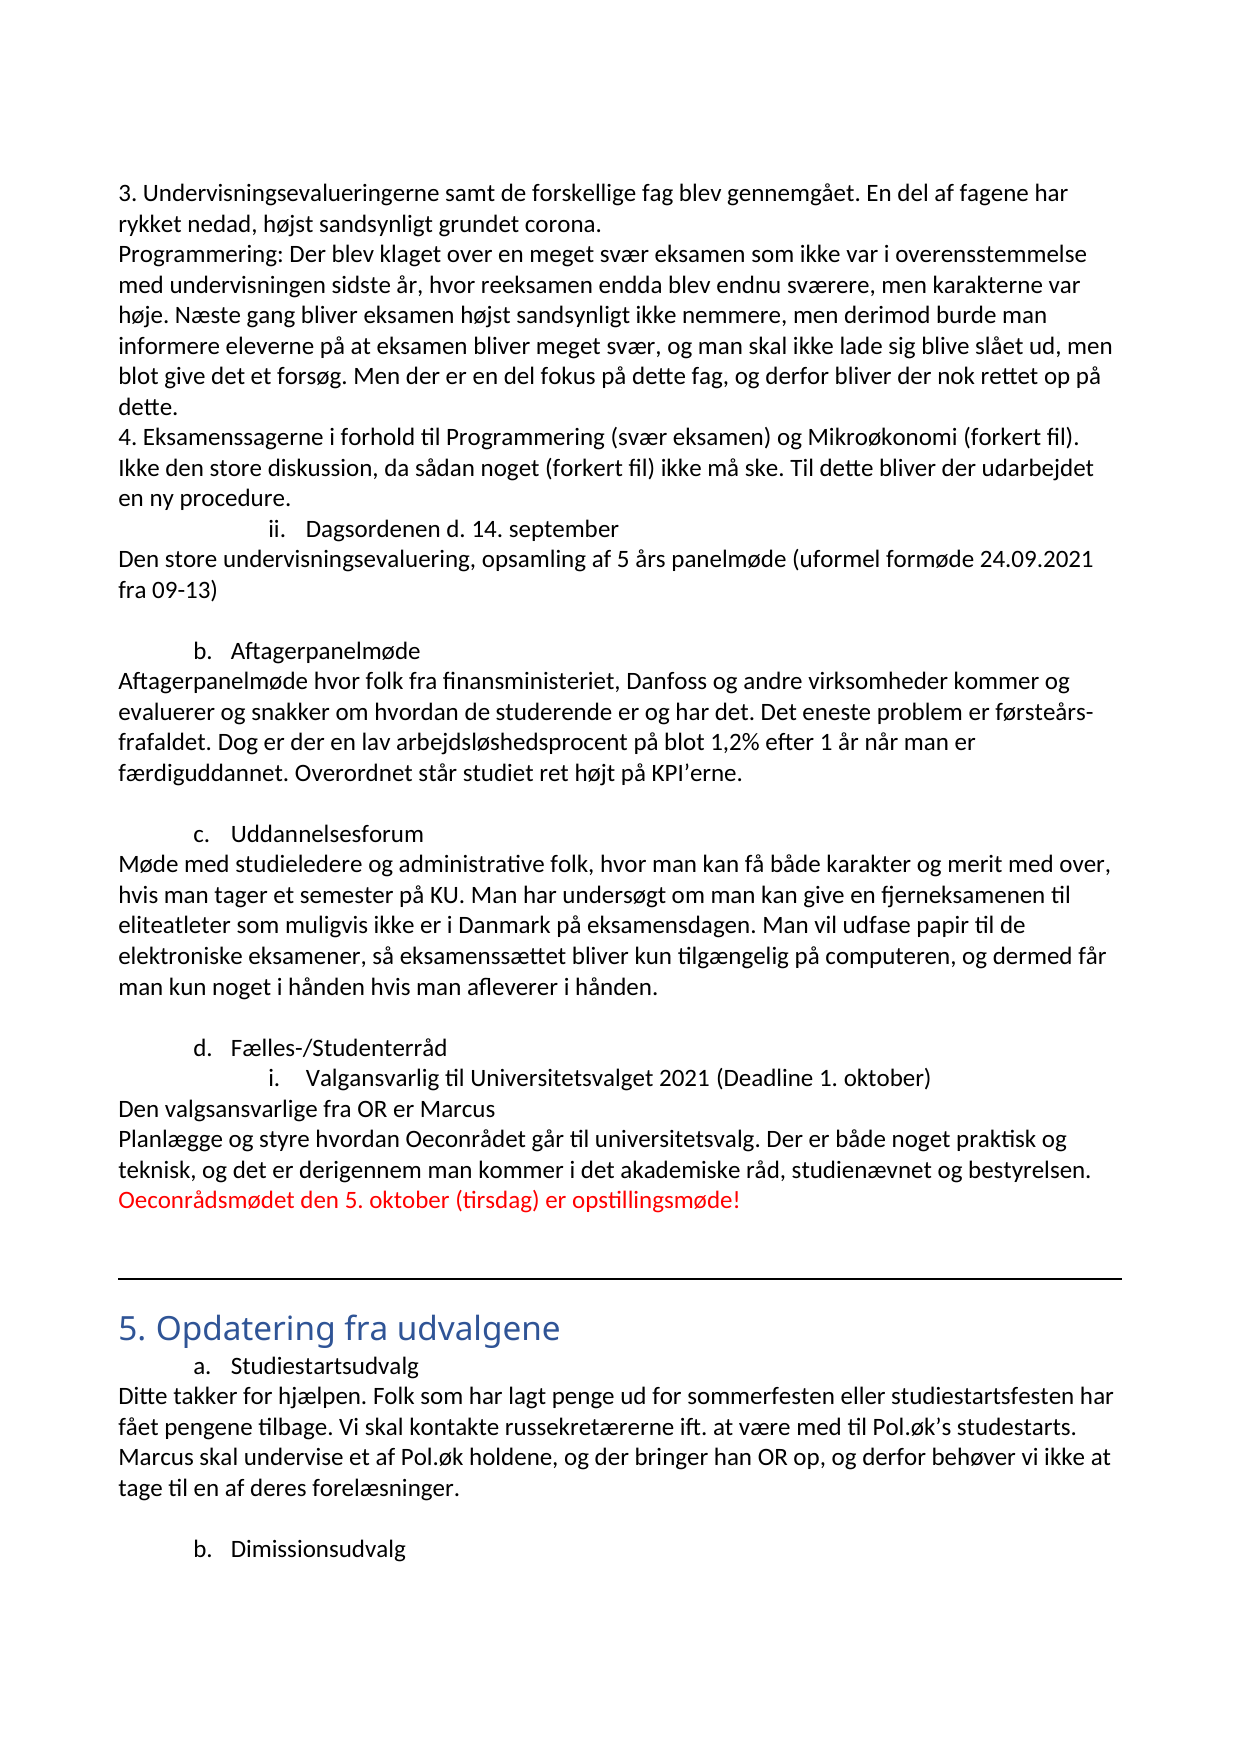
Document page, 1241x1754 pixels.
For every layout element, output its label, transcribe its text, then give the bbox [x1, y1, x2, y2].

text Programmering: Der blev klaget over en meget svær eksamen som ikke var i overensstemmelse med undervisningen sidste år, hvor reeksamen endda blev endnu sværere, men karakterne var høje. Næste gang bliver eksamen højst sandsynligt ikke nemmere, men derimod burde man informere eleverne på at eksamen bliver meget svær, og man skal ikke lade sig blive slået ud, men blot give det et forsøg. Men der er en del fokus på dette fag, og derfor bliver der nok rettet op på dette. [118, 238, 1122, 421]
subtitle Opdatering fra udvalgene [118, 1304, 1122, 1350]
list Uddannelsesforum [193, 818, 1122, 849]
list Aftagerpanelmøde [193, 635, 1122, 666]
text Ditte takker for hjælpen. Folk som har lagt penge ud for sommerfesten eller studiestartsfesten har fået pengene tilbage. Vi skal kontakte russekretærerne ift. at være med til Pol.øk’s studestarts. Marcus skal undervise et af Pol.øk holdene, og der bringer han OR op, og derfor behøver vi ikke at tage til en af deres forelæsninger. [118, 1381, 1122, 1503]
list Studiestartsudvalg [193, 1350, 1122, 1381]
list Dimissionsudvalg [193, 1533, 1122, 1564]
text Oeconrådsmødet den 5. oktober (tirsdag) er opstillingsmøde! [118, 1184, 1122, 1215]
list Fælles-/Studenterråd [193, 1032, 1122, 1062]
text 4. Eksamenssagerne i forhold til Programmering (svær eksamen) og Mikroøkonomi (forkert fil). Ikke den store diskussion, da sådan noget (forkert fil) ikke må ske. Til dette bliver der udarbejdet en ny procedure. [118, 421, 1122, 513]
list Dagsordenen d. 14. september [268, 513, 1122, 543]
text Planlægge og styre hvordan Oeconrådet går til universitetsvalg. Der er både noget praktisk og teknisk, og det er derigennem man kommer i det akademiske råd, studienævnet og bestyrelsen. [118, 1123, 1122, 1184]
text Den store undervisningsevaluering, opsamling af 5 års panelmøde (uformel formøde 24.09.2021 fra 09-13) [118, 543, 1122, 604]
text Den valgsansvarlige fra OR er Marcus [118, 1093, 1122, 1123]
text Aftagerpanelmøde hvor folk fra finansministeriet, Danfoss og andre virksomheder kommer og evaluerer og snakker om hvordan de studerende er og har det. Det eneste problem er førsteårs-frafaldet. Dog er der en lav arbejdsløshedsprocent på blot 1,2% efter 1 år når man er færdiguddannet. Overordnet står studiet ret højt på KPI’erne. [118, 666, 1122, 788]
text 3. Undervisningsevalueringerne samt de forskellige fag blev gennemgået. En del af fagene har rykket nedad, højst sandsynligt grundet corona. [118, 177, 1122, 238]
list Valgansvarlig til Universitetsvalget 2021 (Deadline 1. oktober) [268, 1062, 1122, 1093]
text Møde med studieledere og administrative folk, hvor man kan få både karakter og merit med over, hvis man tager et semester på KU. Man har undersøgt om man kan give en fjerneksamenen til eliteatleter som muligvis ikke er i Danmark på eksamensdagen. Man vil udfase papir til de elektroniske eksamener, så eksamenssættet bliver kun tilgængelig på computeren, og dermed får man kun noget i hånden hvis man afleverer i hånden. [118, 849, 1122, 1001]
